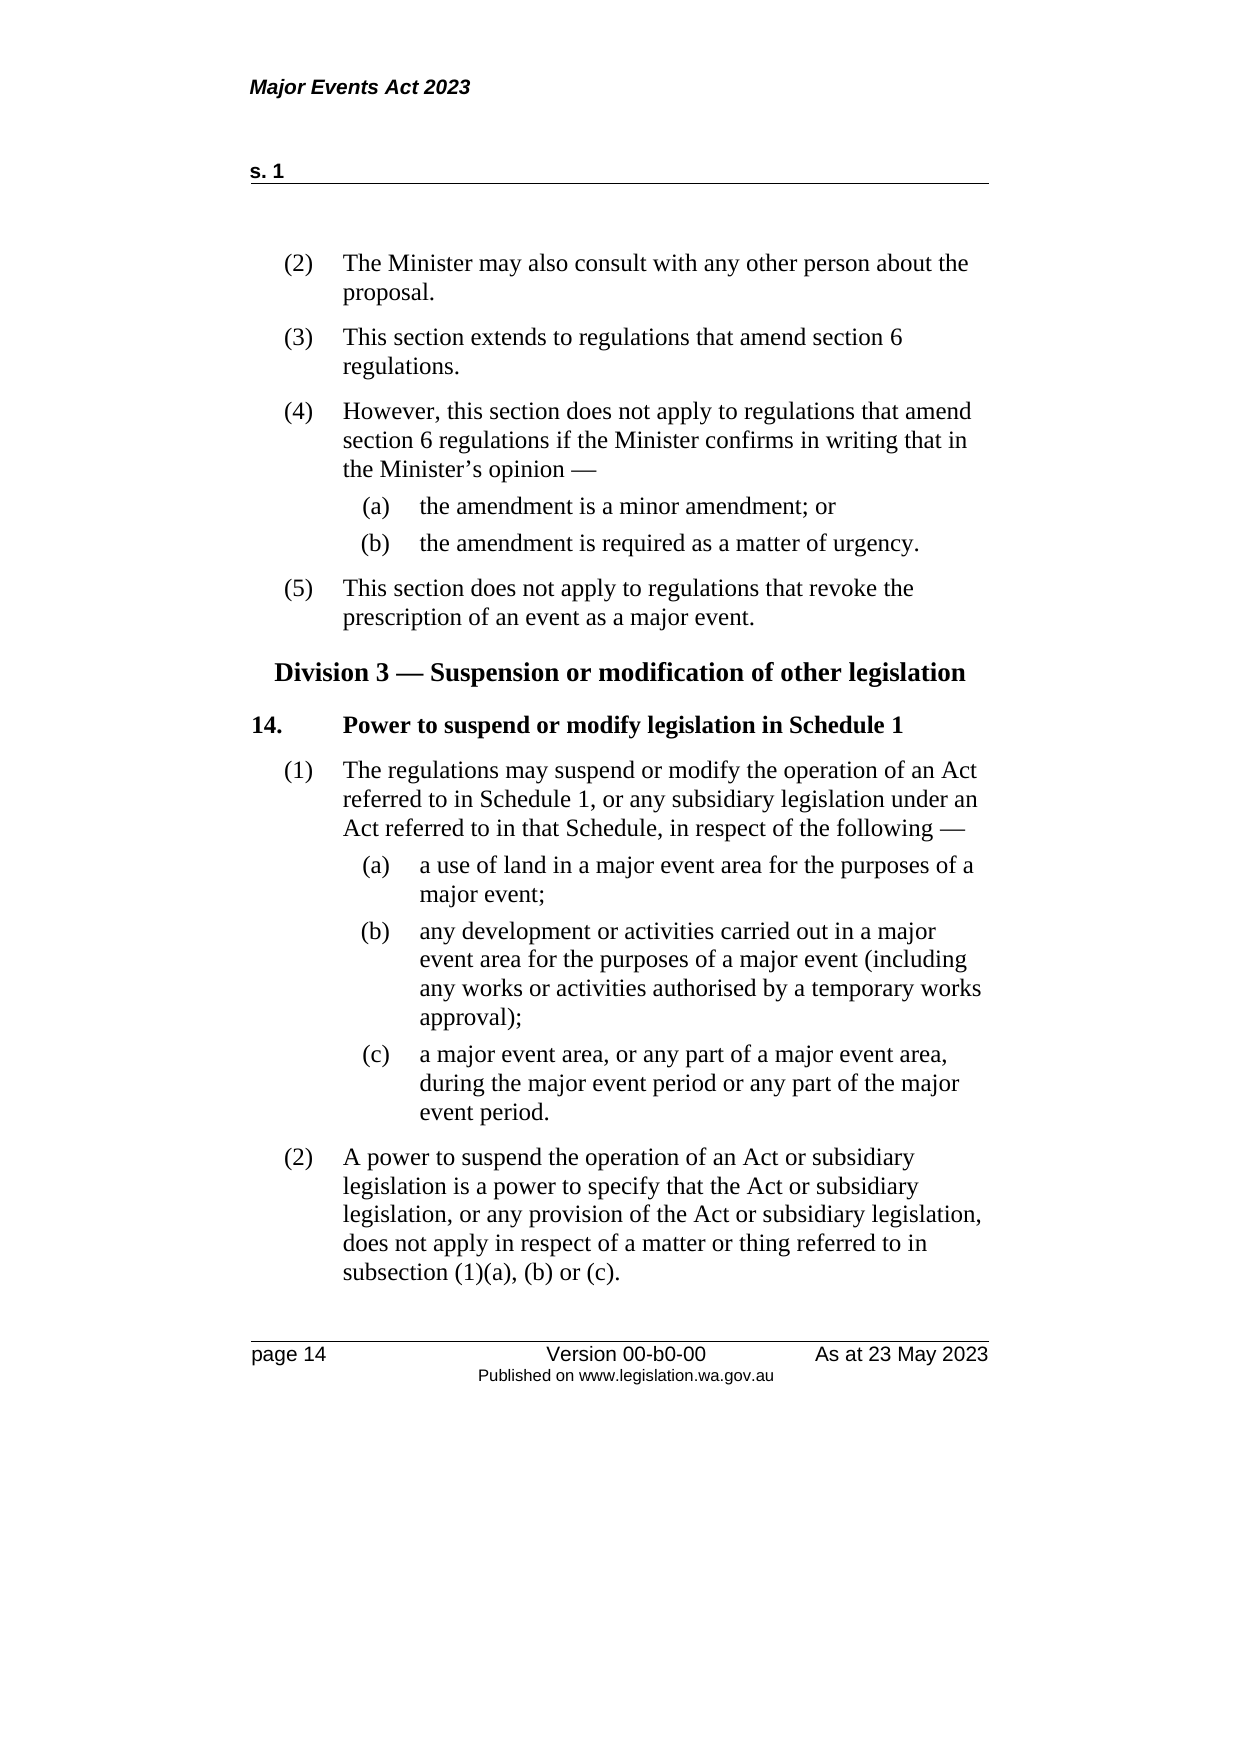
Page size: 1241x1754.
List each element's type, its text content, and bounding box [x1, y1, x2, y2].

text (c) a major event area, or any part of a major event area, during the major event period or any part of the major event period. [251, 1039, 989, 1125]
text (2) A power to suspend the operation of an Act or subsidiary legislation is a power to specify that the Act or subsidiary legislation, or any provision of the Act or subsidiary legislation, does not apply in respect of a matter or thing referred to in subsection (1)(a), (b) or (c). [251, 1142, 989, 1286]
text (3) This section extends to regulations that amend section 6 regulations. [251, 322, 989, 380]
subtitle 14. Power to suspend or modify legislation in Schedule 1 [251, 710, 989, 739]
text (b) any development or activities carried out in a major event area for the purposes of a major event (including any works or activities authorised by a temporary works approval); [251, 916, 989, 1031]
text (1) The regulations may suspend or modify the operation of an Act referred to in Schedule 1, or any subsidiary legislation under an Act referred to in that Schedule, in respect of the following — [251, 755, 989, 842]
text (5) This section does not apply to regulations that revoke the prescription of an event as a major event. [251, 573, 989, 631]
text (a) the amendment is a minor amendment; or [251, 491, 989, 520]
text (4) However, this section does not apply to regulations that amend section 6 regulations if the Minister confirms in writing that in the Minister’s opinion — [251, 396, 989, 483]
subtitle Division 3 — Suspension or modification of other legislation [251, 656, 989, 687]
text (b) the amendment is required as a matter of urgency. [251, 528, 989, 557]
text (a) a use of land in a major event area for the purposes of a major event; [251, 850, 989, 907]
text (2) The Minister may also consult with any other person about the proposal. [251, 248, 989, 306]
